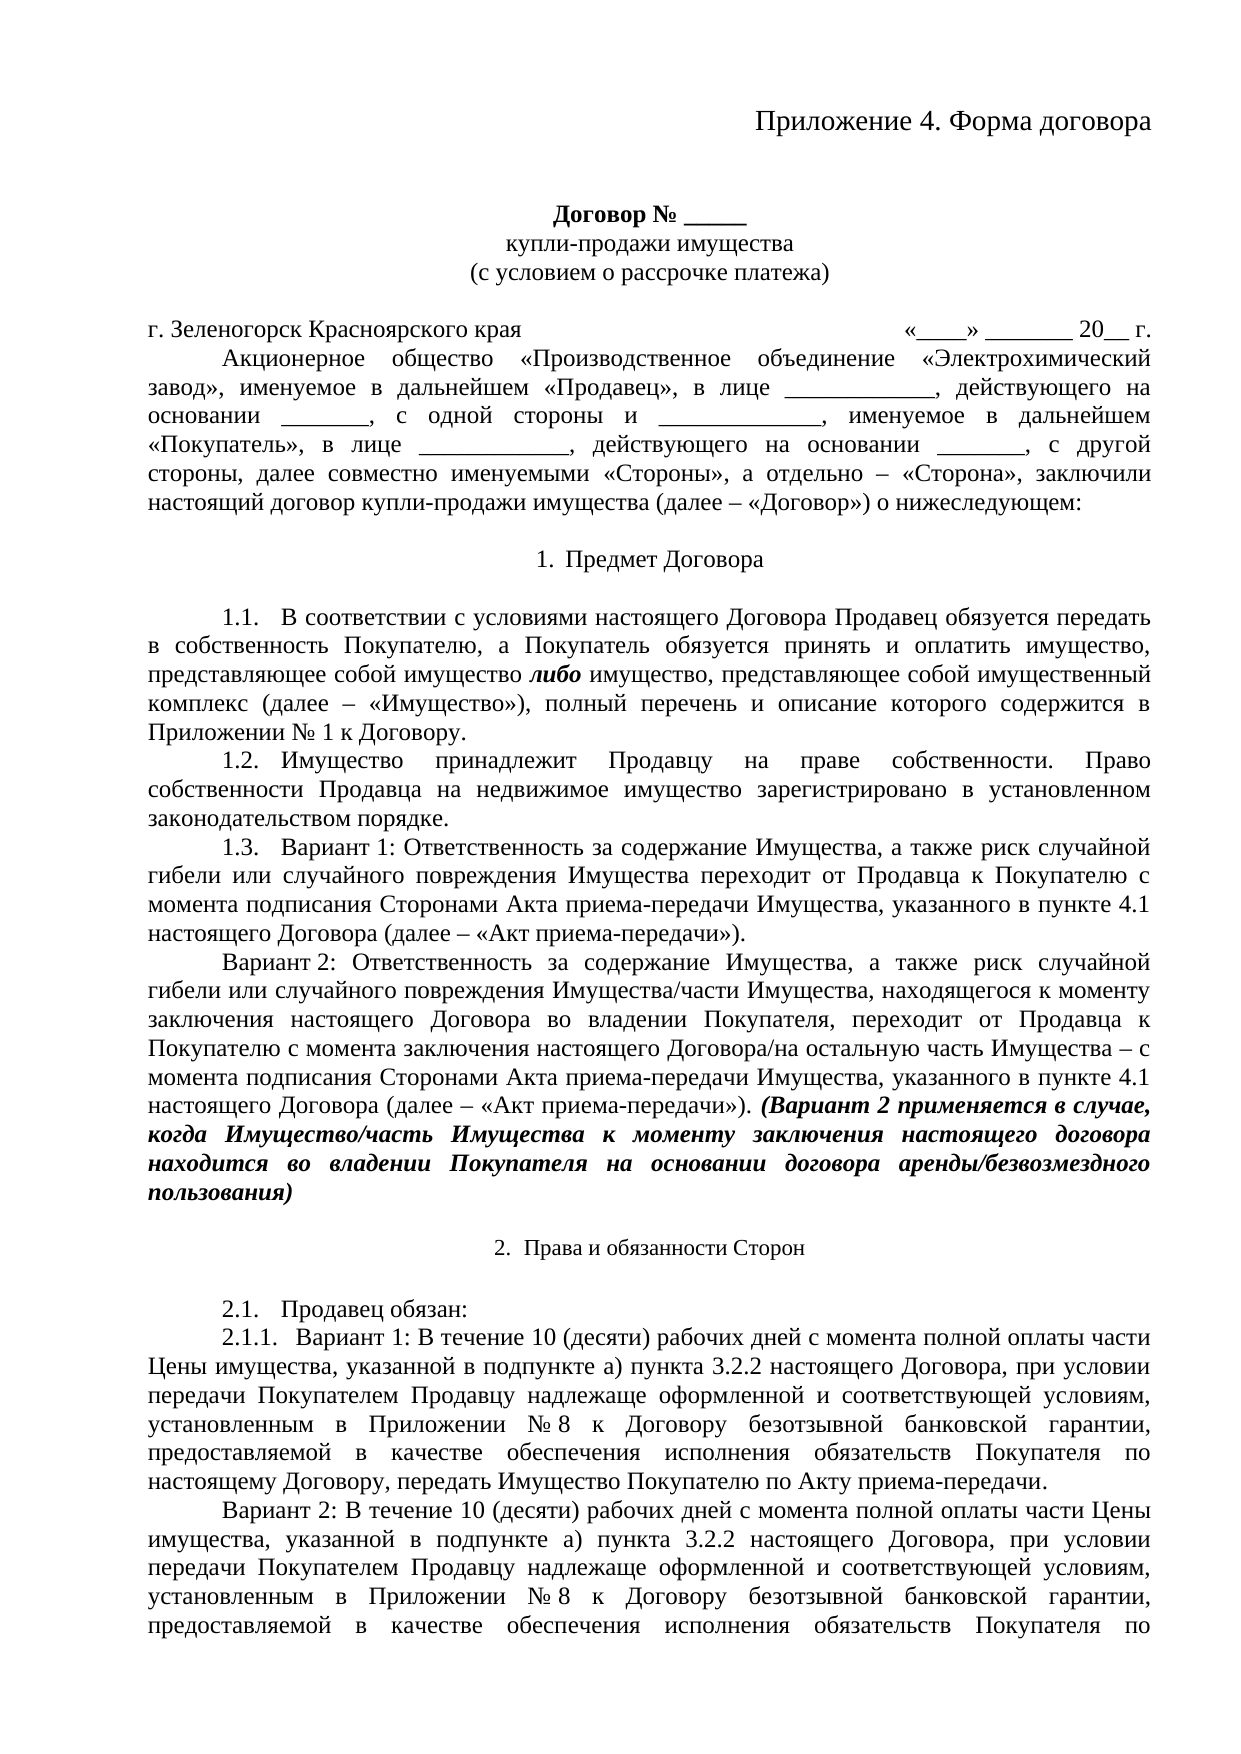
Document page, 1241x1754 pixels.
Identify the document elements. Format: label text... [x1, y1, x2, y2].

list Права и обязанности Сторон [148, 1234, 1152, 1261]
text купли-продажи имущества [148, 228, 1152, 257]
table_header «____» _______ 20__ г. [650, 314, 1163, 343]
list Предмет Договора [148, 544, 1152, 573]
text Приложение 4. Форма договора [148, 103, 1152, 137]
text Договор № _____ [148, 199, 1152, 228]
list Вариант 1: Ответственность за содержание Имущества, а также риск случайной гибели или случайного повреждения Имущества переходит от Продавца к Покупателю с момента подписания Сторонами Акта приема-передачи Имущества, указанного в пункте 4.1 настоящего Договора (далее – «Акт приема-передачи»). [148, 832, 1152, 947]
text Вариант 2: Ответственность за содержание Имущества, а также риск случайной гибели или случайного повреждения Имущества/части Имущества, находящегося к моменту заключения настоящего Договора во владении Покупателя, переходит от Продавца к Покупателю с момента заключения настоящего Договора/на остальную часть Имущества – с момента подписания Сторонами Акта приема-передачи Имущества, указанного в пункте 4.1 настоящего Договора (далее – «Акт приема-передачи»). (Вариант 2 применяется в случае, когда Имущество/часть Имущества к моменту заключения настоящего договора находится во владении Покупателя на основании договора аренды/безвозмездного пользования) [148, 947, 1152, 1206]
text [148, 1495, 1152, 1639]
text (с условием о рассрочке платежа) [148, 257, 1152, 286]
list В соответствии с условиями настоящего Договора Продавец обязуется передать в собственность Покупателю, а Покупатель обязуется принять и оплатить имущество, представляющее собой имущество либо имущество, представляющее собой имущественный комплекс (далее – «Имущество»), полный перечень и описание которого содержится в Приложении № 1 к Договору. [148, 602, 1152, 746]
table_header г. Зеленогорск Красноярского края [136, 314, 650, 343]
text Акционерное общество «Производственное объединение «Электрохимический завод», именуемое в дальнейшем «Продавец», в лице ____________, действующего на основании _______, с одной стороны и _____________, именуемое в дальнейшем «Покупатель», в лице ____________, действующего на основании _______, с другой стороны, далее совместно именуемыми «Стороны», а отдельно – «Сторона», заключили настоящий договор купли-продажи имущества (далее – «Договор») о нижеследующем: [148, 343, 1152, 516]
list Продавец обязан: [148, 1294, 1152, 1322]
list Имущество принадлежит Продавцу на праве собственности. Право собственности Продавца на недвижимое имущество зарегистрировано в установленном законодательством порядке. [148, 746, 1152, 832]
list Вариант 1: В течение 10 (десяти) рабочих дней с момента полной оплаты части Цены имущества, указанной в подпункте а) пункта 3.2.2 настоящего Договора, при условии передачи Покупателем Продавцу надлежаще оформленной и соответствующей условиям, установленным в Приложении № 8 к Договору безотзывной банковской гарантии, предоставляемой в качестве обеспечения исполнения обязательств Покупателя по настоящему Договору, передать Имущество Покупателю по Акту приема-передачи. [148, 1322, 1152, 1495]
